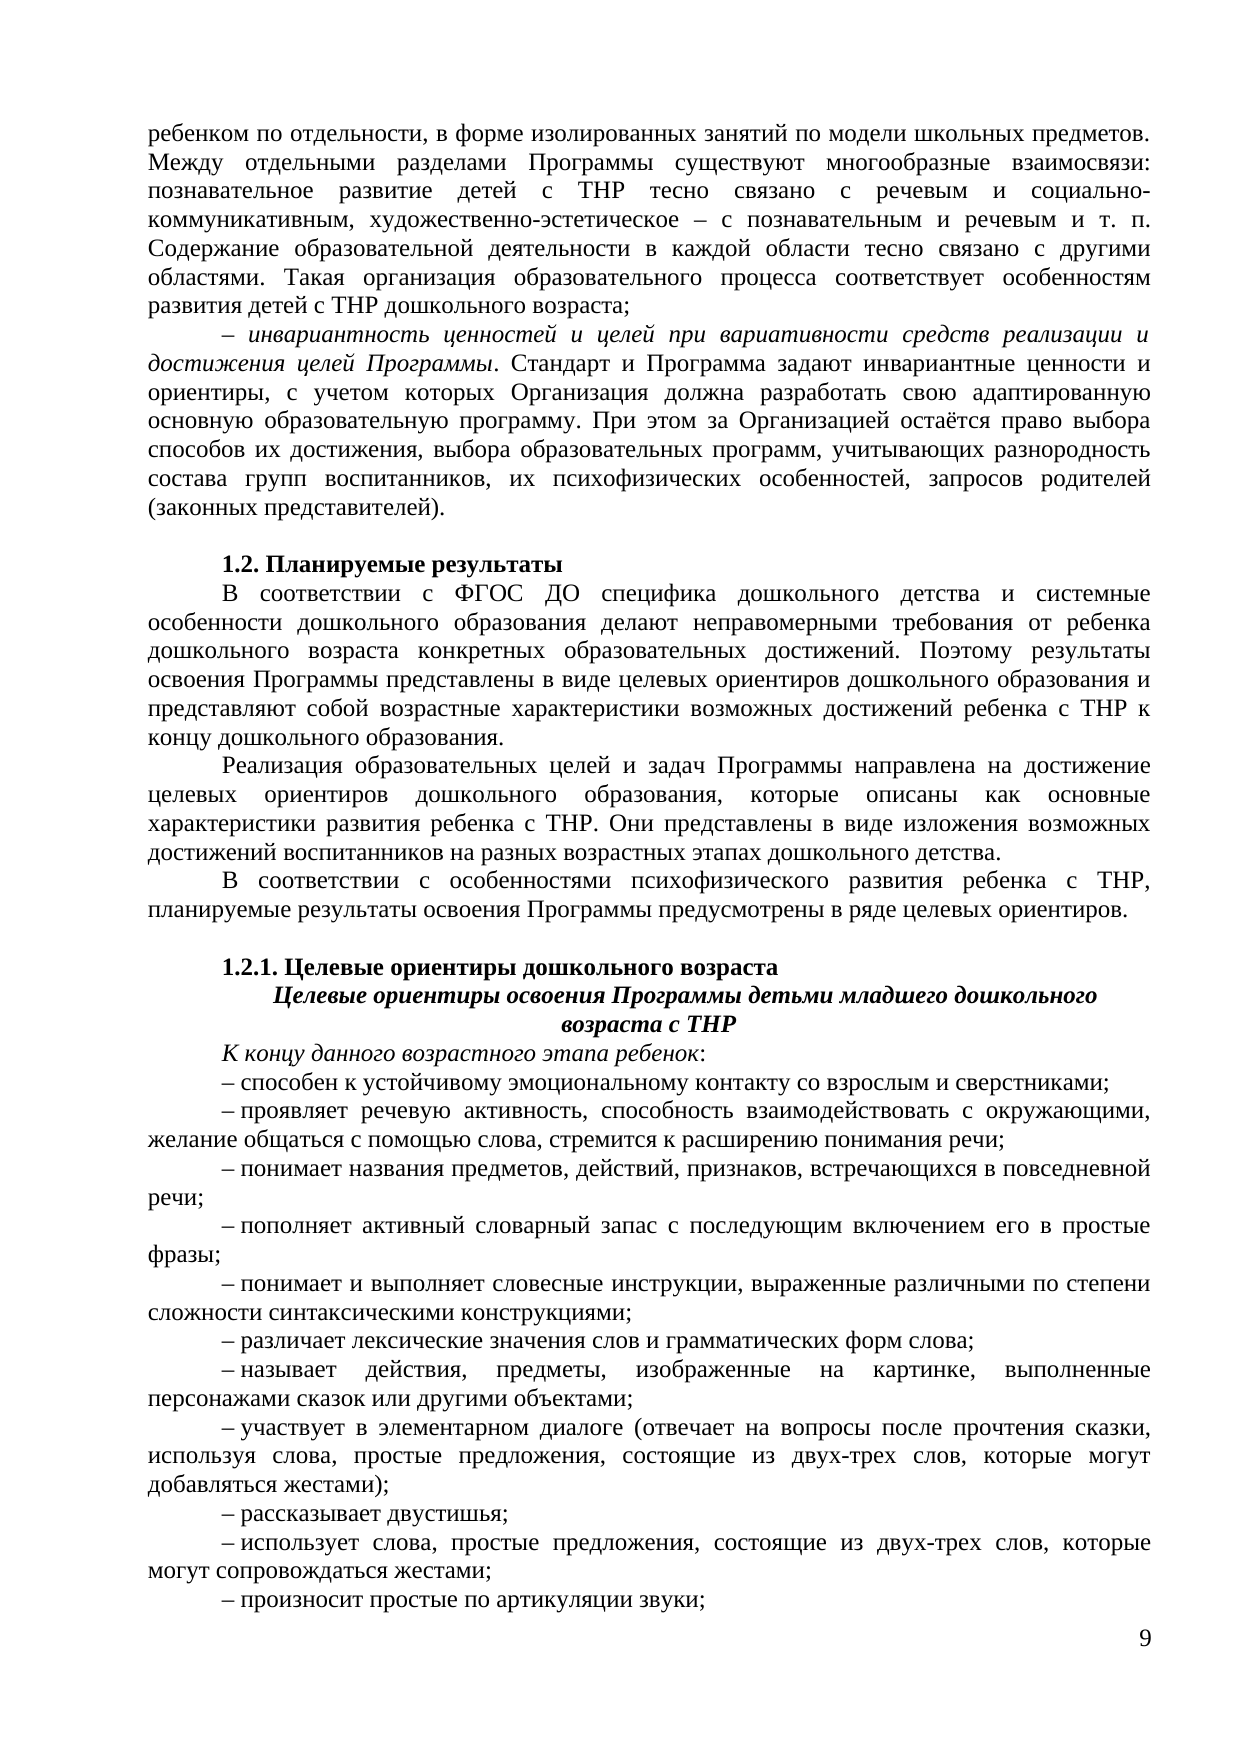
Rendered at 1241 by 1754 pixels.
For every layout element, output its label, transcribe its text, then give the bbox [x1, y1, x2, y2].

text 1.2. Планируемые результаты [148, 549, 1152, 578]
text – проявляет речевую активность, способность взаимодействовать с окружающими, желание общаться с помощью слова, стремится к расширению понимания речи; [148, 1096, 1152, 1153]
text – произносит простые по артикуляции звуки; [148, 1584, 1152, 1613]
text – инвариантность ценностей и целей при вариативности средств реализации и достижения целей Программы. Стандарт и Программа задают инвариантные ценности и ориентиры, с учетом которых Организация должна разработать свою адаптированную основную образовательную программу. При этом за Организацией остаётся право выбора способов их достижения, выбора образовательных программ, учитывающих разнородность состава групп воспитанников, их психофизических особенностей, запросов родителей (законных представителей). [148, 319, 1152, 521]
text – рассказывает двустишья; [148, 1498, 1152, 1527]
text В соответствии с особенностями психофизического развития ребенка с ТНР, планируемые результаты освоения Программы предусмотрены в ряде целевых ориентиров. [148, 866, 1152, 923]
text – понимает и выполняет словесные инструкции, выраженные различными по степени сложности синтаксическими конструкциями; [148, 1268, 1152, 1326]
text Реализация образовательных целей и задач Программы направлена на достижение целевых ориентиров дошкольного образования, которые описаны как основные характеристики развития ребенка с ТНР. Они представлены в виде изложения возможных достижений воспитанников на разных возрастных этапах дошкольного детства. [148, 751, 1152, 866]
text – участвует в элементарном диалоге (отвечает на вопросы после прочтения сказки, используя слова, простые предложения, состоящие из двух-трех слов, которые могут добавляться жестами); [148, 1412, 1152, 1498]
text 1.2.1. Целевые ориентиры дошкольного возраста [148, 952, 1152, 981]
text В соответствии с ФГОС ДО специфика дошкольного детства и системные особенности дошкольного образования делают неправомерными требования от ребенка дошкольного возраста конкретных образовательных достижений. Поэтому результаты освоения Программы представлены в виде целевых ориентиров дошкольного образования и представляют собой возрастные характеристики возможных достижений ребенка с ТНР к концу дошкольного образования. [148, 578, 1152, 751]
text – пополняет активный словарный запас с последующим включением его в простые фразы; [148, 1211, 1152, 1268]
text – способен к устойчивому эмоциональному контакту со взрослым и сверстниками; [148, 1067, 1152, 1096]
text К концу данного возрастного этапа ребенок: [148, 1038, 1152, 1067]
text Целевые ориентиры освоения Программы детьми младшего дошкольного возраста с ТНР [148, 981, 1152, 1038]
text – использует слова, простые предложения, состоящие из двух-трех слов, которые могут сопровождаться жестами; [148, 1527, 1152, 1584]
text – различает лексические значения слов и грамматических форм слова; [148, 1326, 1152, 1354]
text – понимает названия предметов, действий, признаков, встречающихся в повседневной речи; [148, 1153, 1152, 1211]
text – называет действия, предметы, изображенные на картинке, выполненные персонажами сказок или другими объектами; [148, 1354, 1152, 1412]
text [148, 118, 1152, 319]
